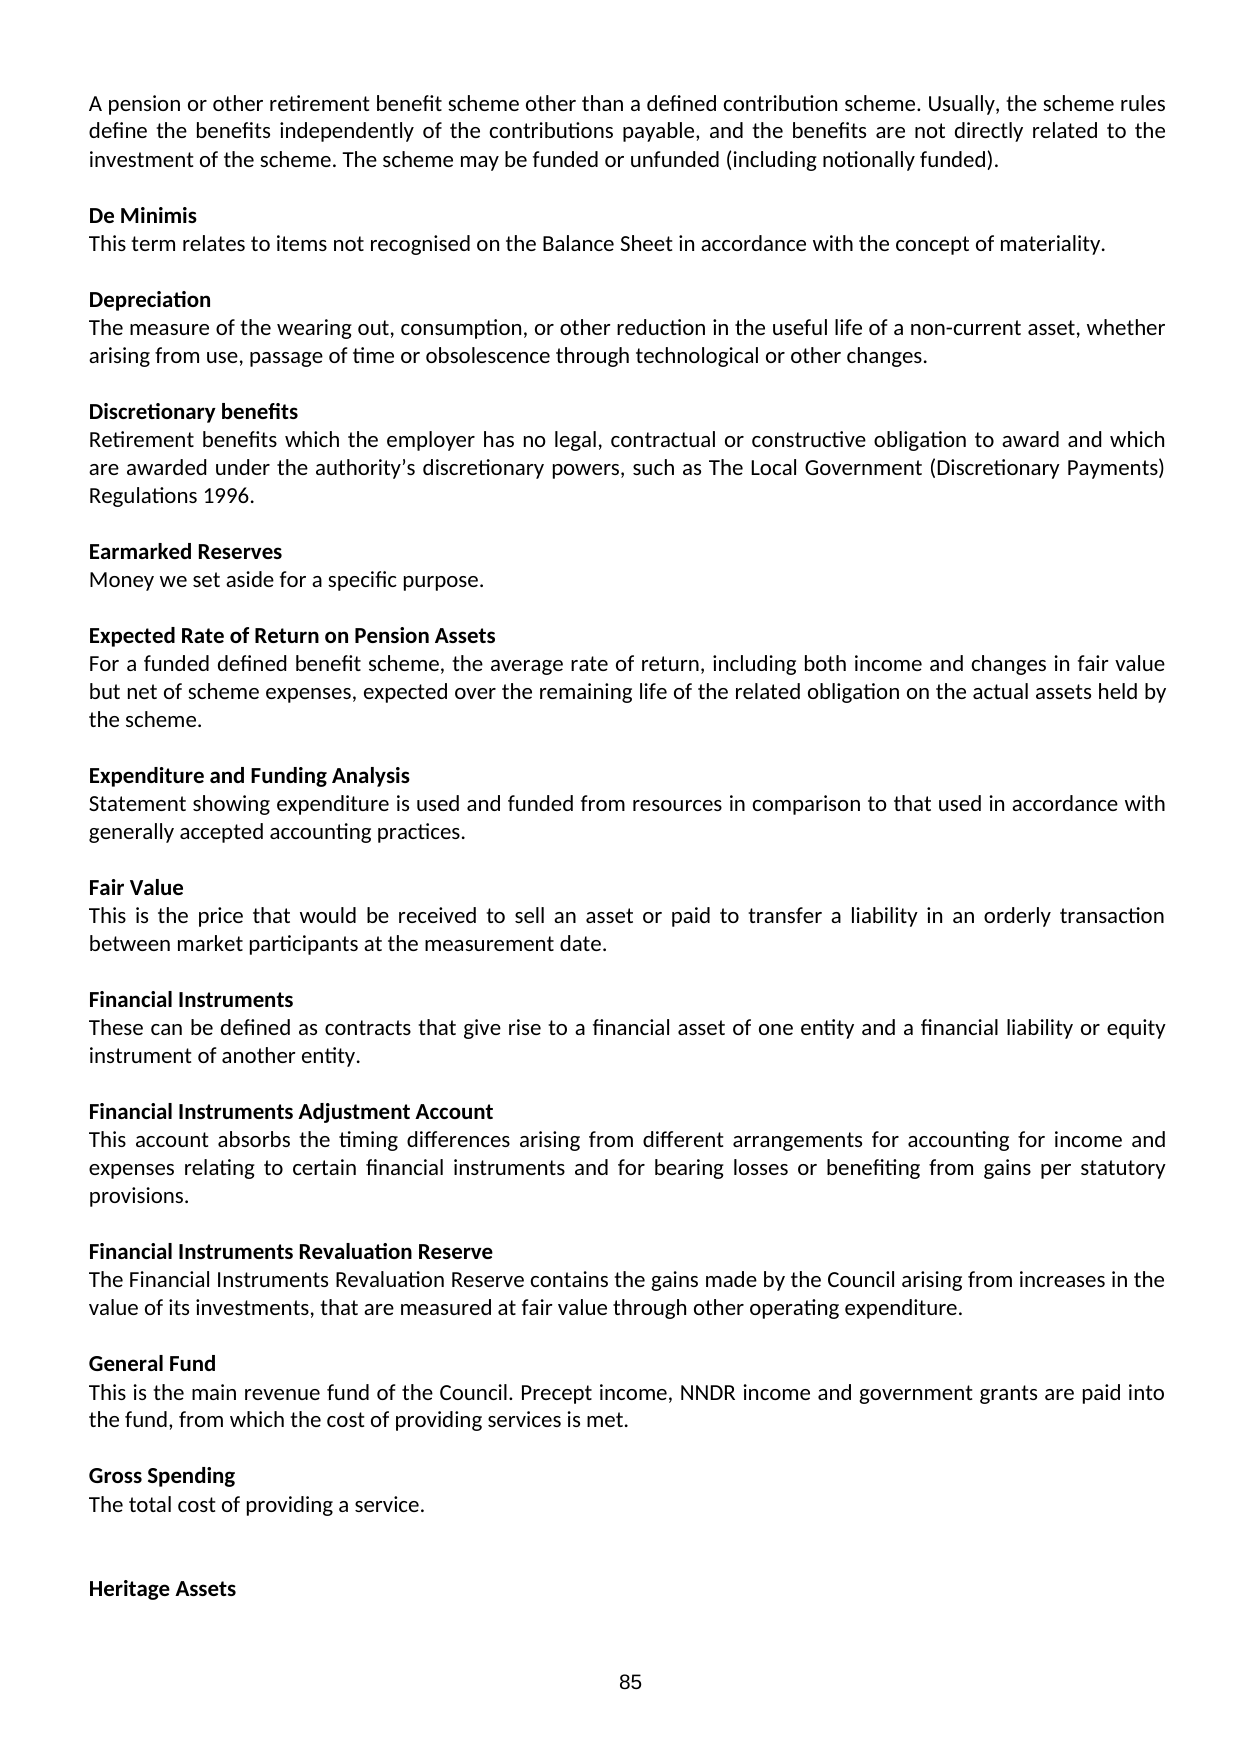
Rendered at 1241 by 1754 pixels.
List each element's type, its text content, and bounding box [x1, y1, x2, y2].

text This account absorbs the timing differences arising from different arrangements for accounting for income and expenses relating to certain financial instruments and for bearing losses or benefiting from gains per statutory provisions. [89, 1125, 1166, 1209]
text Depreciation [89, 285, 1166, 313]
text Discretionary benefits [89, 397, 1166, 425]
text Financial Instruments Revaluation Reserve [89, 1237, 1166, 1266]
text Financial Instruments [89, 985, 1166, 1013]
text This is the price that would be received to sell an asset or paid to transfer a liability in an orderly transaction between market participants at the measurement date. [89, 901, 1166, 957]
text The Financial Instruments Revaluation Reserve contains the gains made by the Council arising from increases in the value of its investments, that are measured at fair value through other operating expenditure. [89, 1266, 1166, 1322]
text These can be defined as contracts that give rise to a financial asset of one entity and a financial liability or equity instrument of another entity. [89, 1013, 1166, 1069]
text The total cost of providing a service. [89, 1490, 1166, 1518]
text Fair Value [89, 873, 1166, 901]
text Earmarked Reserves [89, 537, 1166, 565]
text De Minimis [89, 201, 1166, 229]
text Statement showing expenditure is used and funded from resources in comparison to that used in accordance with generally accepted accounting practices. [89, 789, 1166, 845]
text Gross Spending [89, 1462, 1166, 1490]
text For a funded defined benefit scheme, the average rate of return, including both income and changes in fair value but net of scheme expenses, expected over the remaining life of the related obligation on the actual assets held by the scheme. [89, 649, 1166, 733]
text A pension or other retirement benefit scheme other than a defined contribution scheme. Usually, the scheme rules define the benefits independently of the contributions payable, and the benefits are not directly related to the investment of the scheme. The scheme may be funded or unfunded (including notionally funded). [89, 89, 1166, 173]
text This is the main revenue fund of the Council. Precept income, NNDR income and government grants are paid into the fund, from which the cost of providing services is met. [89, 1378, 1166, 1434]
text Money we set aside for a specific purpose. [89, 565, 1166, 593]
text General Fund [89, 1349, 1166, 1378]
text The measure of the wearing out, consumption, or other reduction in the useful life of a non-current asset, whether arising from use, passage of time or obsolescence through technological or other changes. [89, 313, 1166, 369]
text Expenditure and Funding Analysis [89, 761, 1166, 789]
text Retirement benefits which the employer has no legal, contractual or constructive obligation to award and which are awarded under the authority’s discretionary powers, such as The Local Government (Discretionary Payments) Regulations 1996. [89, 425, 1166, 509]
text Heritage Assets [89, 1574, 1166, 1602]
text Financial Instruments Adjustment Account [89, 1097, 1166, 1125]
text This term relates to items not recognised on the Balance Sheet in accordance with the concept of materiality. [89, 229, 1166, 257]
text Expected Rate of Return on Pension Assets [89, 621, 1166, 649]
